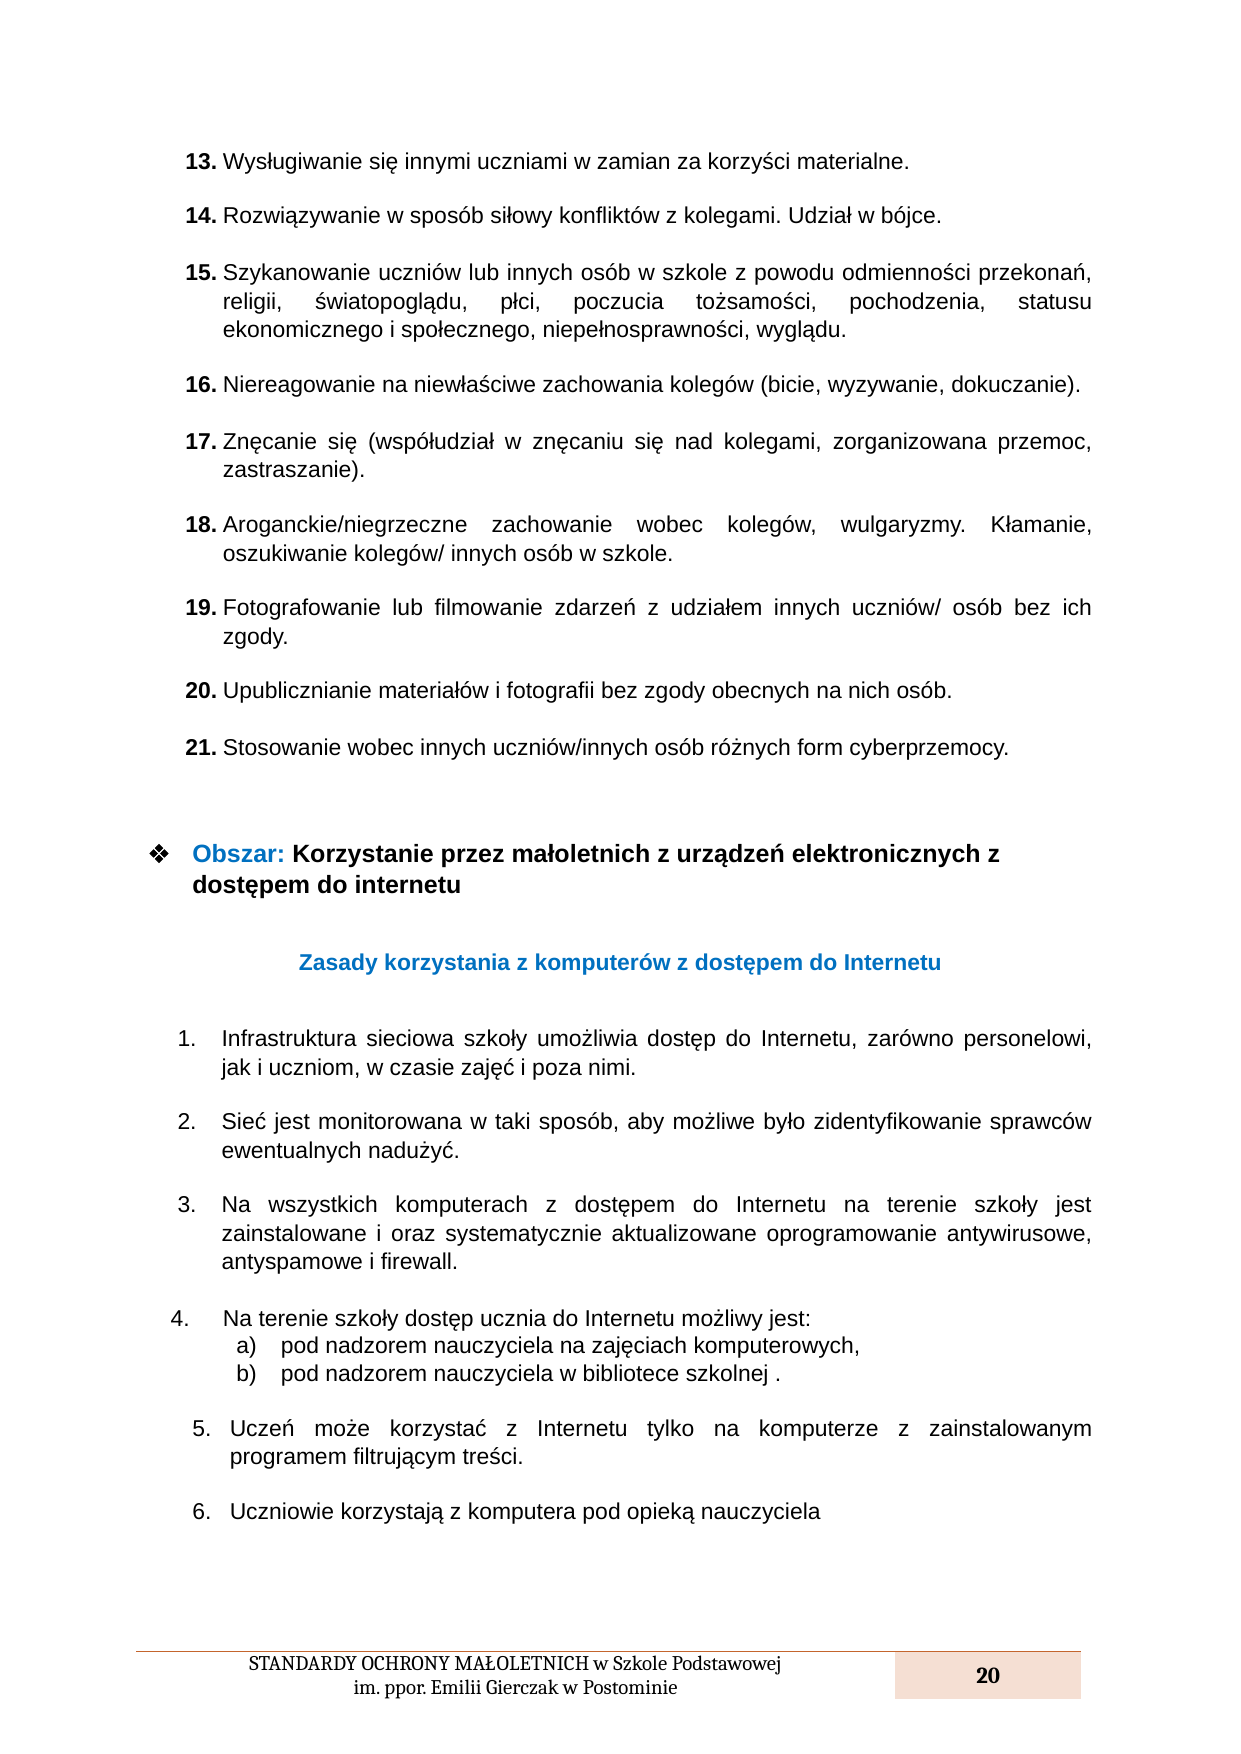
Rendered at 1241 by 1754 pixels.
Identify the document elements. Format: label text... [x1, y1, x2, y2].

list Niereagowanie na niewłaściwe zachowania kolegów (bicie, wyzywanie, dokuczanie). [185, 371, 1093, 397]
list Znęcanie się (współudział w znęcaniu się nad kolegami, zorganizowana przemoc, zastraszanie). [185, 428, 1093, 483]
list Aroganckie/niegrzeczne zachowanie wobec kolegów, wulgaryzmy. Kłamanie, oszukiwanie kolegów/ innych osób w szkole. [185, 511, 1093, 566]
list Stosowanie wobec innych uczniów/innych osób różnych form cyberprzemocy. [185, 734, 1093, 761]
list Fotografowanie lub filmowanie zdarzeń z udziałem innych uczniów/ osób bez ich zgody. [185, 594, 1093, 649]
list pod nadzorem nauczyciela w bibliotece szkolnej . [236, 1360, 1093, 1386]
list Upublicznianie materiałów i fotografii bez zgody obecnych na nich osób. [185, 677, 1093, 704]
list Rozwiązywanie w sposób siłowy konfliktów z kolegami. Udział w bójce. [185, 202, 1093, 229]
text Zasady korzystania z komputerów z dostępem do Internetu [148, 949, 1093, 975]
list Uczeń może korzystać z Internetu tylko na komputerze z zainstalowanym programem filtrującym treści. [192, 1415, 1093, 1469]
list Sieć jest monitorowana w taki sposób, aby możliwe było zidentyfikowanie sprawców ewentualnych nadużyć. [177, 1108, 1093, 1163]
list Na wszystkich komputerach z dostępem do Internetu na terenie szkoły jest zainstalowane i oraz systematycznie aktualizowane oprogramowanie antywirusowe, antyspamowe i firewall. [177, 1191, 1093, 1275]
list Uczniowie korzystają z komputera pod opieką nauczyciela [192, 1498, 1093, 1524]
list Na terenie szkoły dostęp ucznia do Internetu możliwy jest: [170, 1305, 1093, 1332]
list Infrastruktura sieciowa szkoły umożliwia dostęp do Internetu, zarówno personelowi, jak i uczniom, w czasie zajęć i poza nimi. [177, 1025, 1093, 1080]
list Wysługiwanie się innymi uczniami w zamian za korzyści materialne. [185, 148, 1093, 174]
list pod nadzorem nauczyciela na zajęciach komputerowych, [236, 1332, 1093, 1358]
list Obszar: Korzystanie przez małoletnich z urządzeń elektronicznych z dostępem do internetu [148, 839, 1093, 899]
list Szykanowanie uczniów lub innych osób w szkole z powodu odmienności przekonań, religii, światopoglądu, płci, poczucia tożsamości, pochodzenia, statusu ekonomicznego i społecznego, niepełnosprawności, wyglądu. [185, 259, 1093, 342]
